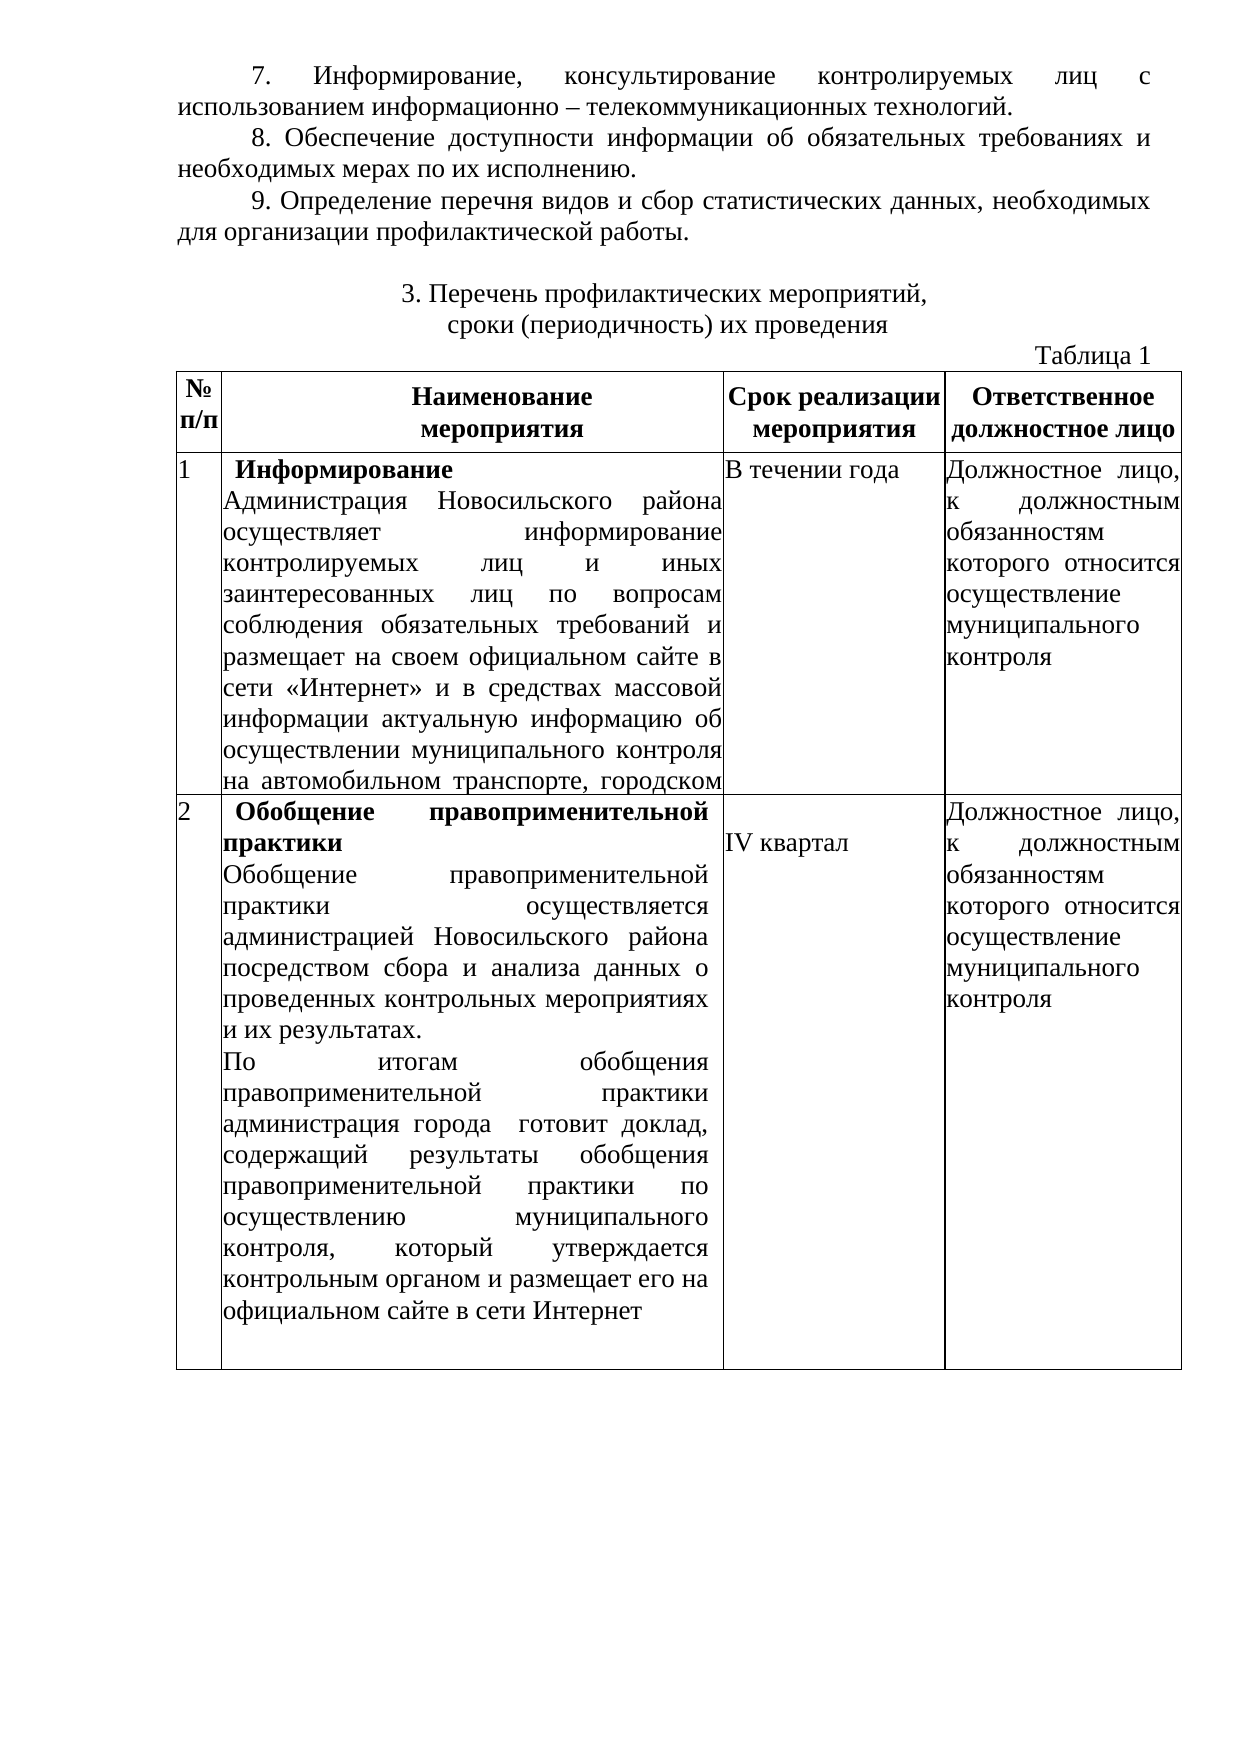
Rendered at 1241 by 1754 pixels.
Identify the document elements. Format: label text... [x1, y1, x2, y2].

table_header Наименование мероприятия [222, 372, 723, 452]
text 8. Обеспечение доступности информации об обязательных требованиях и необходимых мерах по их исполнению. [177, 121, 1152, 184]
table_cell IV квартал [724, 795, 944, 1369]
table_cell В течении года [724, 453, 944, 794]
table_cell 1 [177, 453, 221, 794]
table_header № п/п [177, 372, 221, 452]
text 3. Перечень профилактических мероприятий, [177, 277, 1152, 308]
table_header Ответственное должностное лицо [946, 372, 1181, 452]
table_header Срок реализации мероприятия [724, 372, 944, 452]
text Таблица 1 [177, 339, 1152, 371]
table_cell Информирование Администрация Новосильского района осуществляет информирование контролируемых лиц и иных заинтересованных лиц по вопросам соблюдения обязательных требований и размещает на своем официальном сайте в сети «Интернет» и в средствах массовой информации актуальную информацию об осуществлении муниципального контроля на автомобильном транспорте, городском наземном электрическом транспорте и в дорожном хозяйстве. [222, 453, 723, 794]
text 9. Определение перечня видов и сбор статистических данных, необходимых для организации профилактической работы. [177, 184, 1152, 246]
table_cell Обобщение правоприменительной практики Обобщение правоприменительной практики осуществляется администрацией Новосильского района посредством сбора и анализа данных о проведенных контрольных мероприятиях и их результатах. По итогам обобщения правоприменительной практики администрация города готовит доклад, содержащий результаты обобщения правоприменительной практики по осуществлению муниципального контроля, который утверждается контрольным органом и размещает его на официальном сайте в сети Интернет [222, 795, 723, 1369]
text 7. Информирование, консультирование контролируемых лиц с использованием информационно – телекоммуникационных технологий. [177, 59, 1152, 121]
table_cell Должностное лицо, к должностным обязанностям которого относится осуществление муниципального контроля [946, 453, 1181, 794]
table_cell 2 [177, 795, 221, 1369]
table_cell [946, 795, 1181, 1369]
text сроки (периодичность) их проведения [177, 308, 1152, 339]
